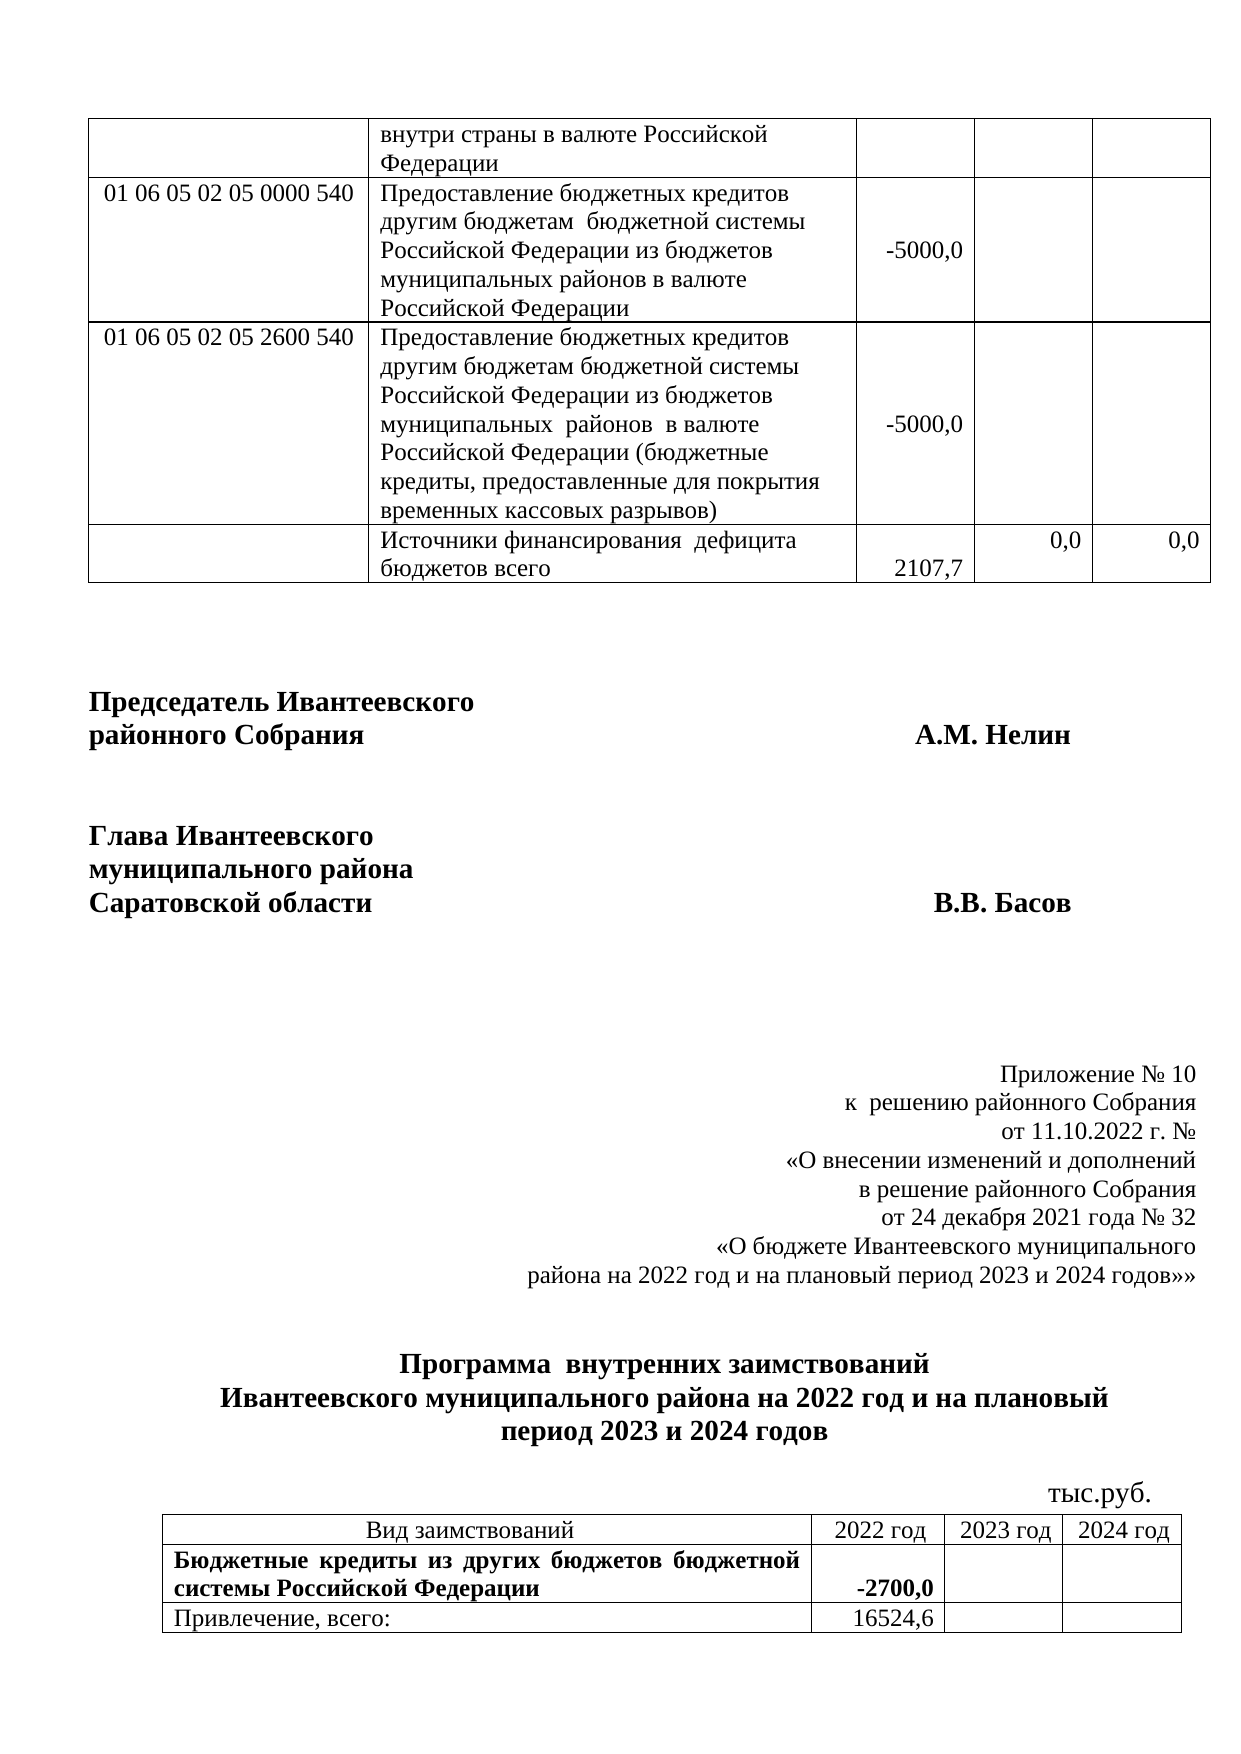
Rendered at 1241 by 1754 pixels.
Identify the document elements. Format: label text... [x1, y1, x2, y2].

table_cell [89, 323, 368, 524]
text «О бюджете Ивантеевского муниципального [177, 1231, 1196, 1260]
text района на 2022 год и на плановый период 2023 и 2024 годов»» [177, 1260, 1196, 1289]
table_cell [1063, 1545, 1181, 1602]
text Программа внутренних заимствований [177, 1346, 1152, 1380]
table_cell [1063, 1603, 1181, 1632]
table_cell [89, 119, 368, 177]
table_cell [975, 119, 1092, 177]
text тыс.руб. [177, 1476, 1152, 1509]
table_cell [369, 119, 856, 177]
text Саратовской области В.В. Басов [88, 885, 1152, 919]
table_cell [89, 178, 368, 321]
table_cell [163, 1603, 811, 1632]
text «О внесении изменений и дополнений [177, 1145, 1196, 1174]
text Ивантеевского муниципального района на 2022 год и на плановый период 2023 и 2024 годов [177, 1380, 1152, 1447]
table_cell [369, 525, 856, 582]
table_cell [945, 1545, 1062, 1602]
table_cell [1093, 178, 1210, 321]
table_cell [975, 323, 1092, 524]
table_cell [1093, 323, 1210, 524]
text Приложение № 10 [177, 1059, 1196, 1087]
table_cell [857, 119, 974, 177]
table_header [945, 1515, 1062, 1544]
text к решению районного Собрания [177, 1087, 1196, 1116]
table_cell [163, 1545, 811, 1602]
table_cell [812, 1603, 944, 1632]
text Глава Ивантеевского [88, 818, 1152, 852]
text от 11.10.2022 г. № [177, 1116, 1196, 1145]
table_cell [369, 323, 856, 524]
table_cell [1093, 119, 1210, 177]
text от 24 декабря 2021 года № 32 [177, 1202, 1196, 1231]
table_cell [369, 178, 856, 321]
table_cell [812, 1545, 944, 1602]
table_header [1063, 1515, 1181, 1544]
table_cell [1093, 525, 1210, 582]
text в решение районного Собрания [177, 1174, 1196, 1202]
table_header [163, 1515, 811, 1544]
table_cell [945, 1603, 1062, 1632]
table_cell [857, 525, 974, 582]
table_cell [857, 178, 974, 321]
text районного Собрания А.М. Нелин [88, 717, 1152, 751]
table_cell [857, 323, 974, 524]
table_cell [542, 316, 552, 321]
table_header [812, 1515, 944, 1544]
text Председатель Ивантеевского [88, 684, 1152, 717]
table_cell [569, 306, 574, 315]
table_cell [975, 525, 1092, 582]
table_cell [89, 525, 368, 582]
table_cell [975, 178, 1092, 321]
text муниципального района [88, 852, 1152, 885]
